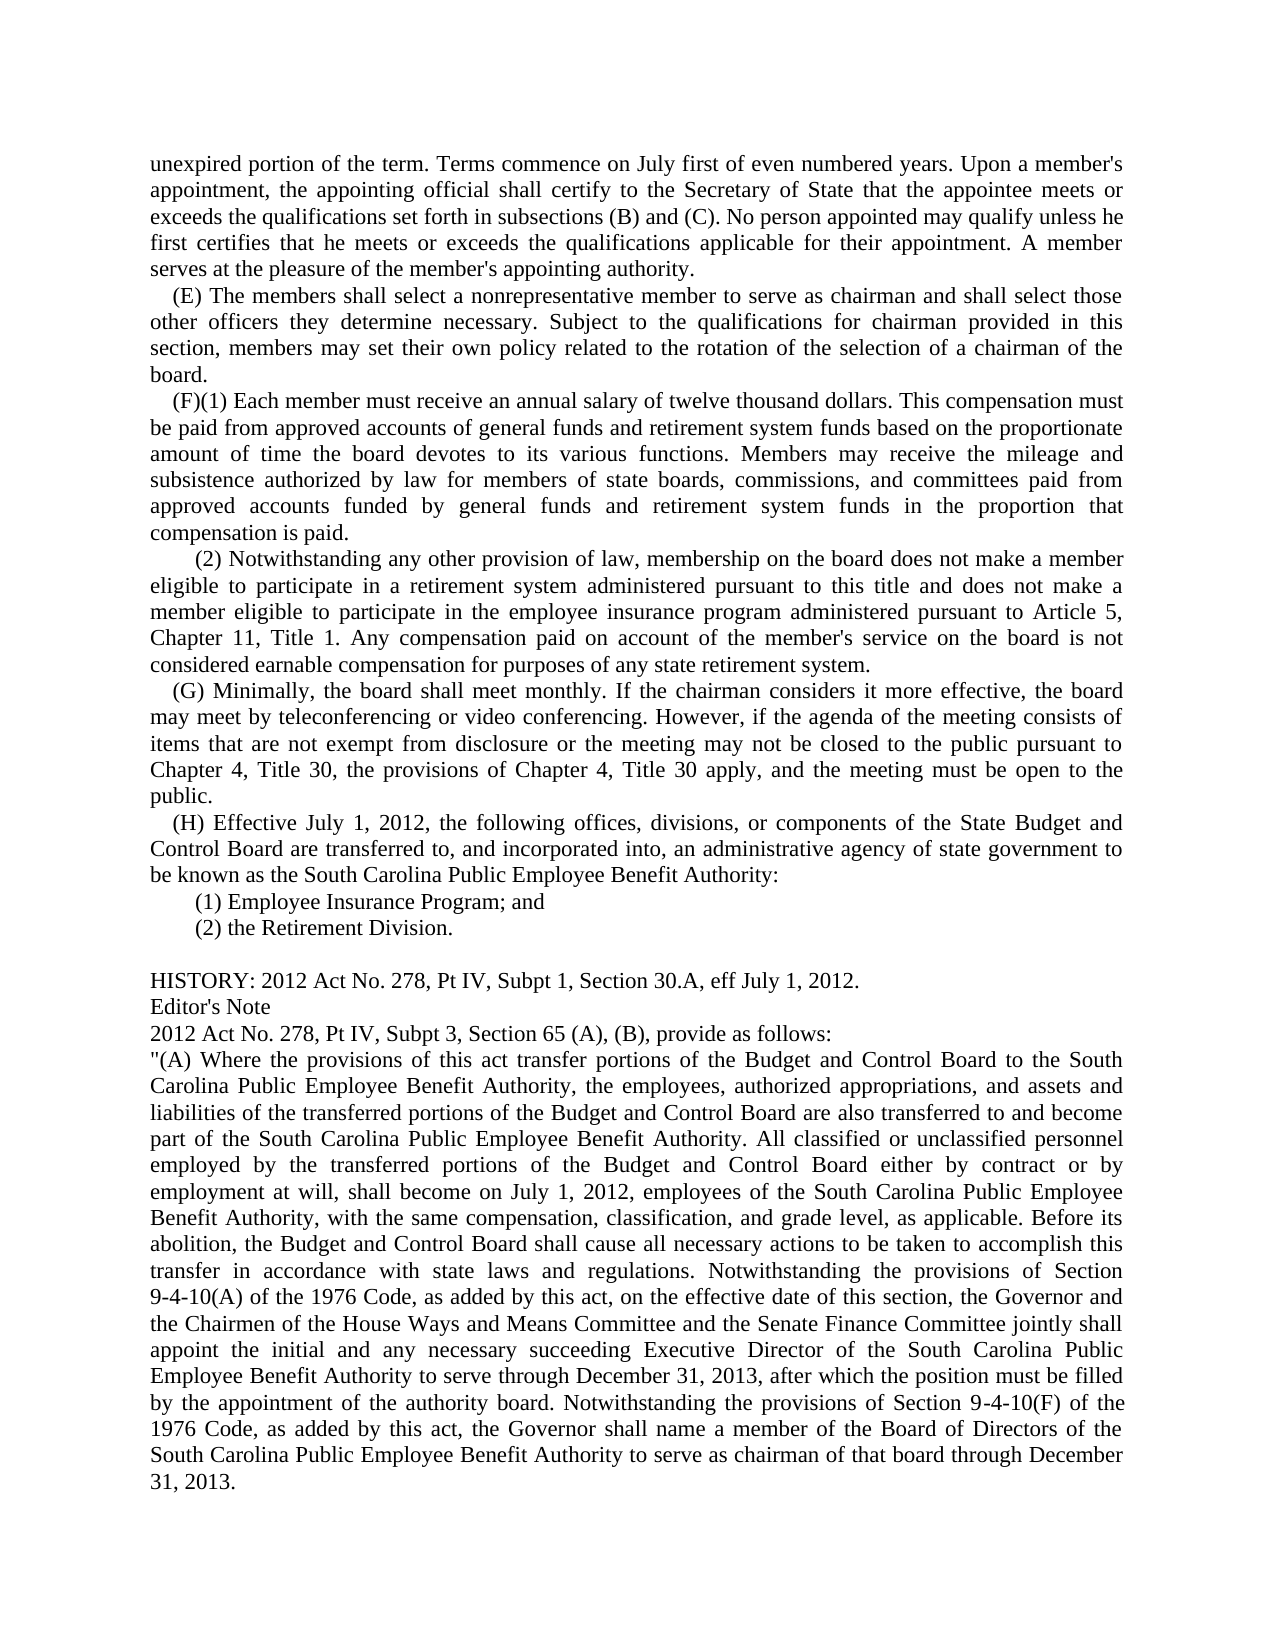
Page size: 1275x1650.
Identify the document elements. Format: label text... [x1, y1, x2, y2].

text (1) Employee Insurance Program; and [150, 888, 1125, 914]
text "(A) Where the provisions of this act transfer portions of the Budget and Control Board to the South Carolina Public Employee Benefit Authority, the employees, authorized appropriations, and assets and liabilities of the transferred portions of the Budget and Control Board are also transferred to and become part of the South Carolina Public Employee Benefit Authority. All classified or unclassified personnel employed by the transferred portions of the Budget and Control Board either by contract or by employment at will, shall become on July 1, 2012, employees of the South Carolina Public Employee Benefit Authority, with the same compensation, classification, and grade level, as applicable. Before its abolition, the Budget and Control Board shall cause all necessary actions to be taken to accomplish this transfer in accordance with state laws and regulations. Notwithstanding the provisions of Section 9-4-10(A) of the 1976 Code, as added by this act, on the effective date of this section, the Governor and the Chairmen of the House Ways and Means Committee and the Senate Finance Committee jointly shall appoint the initial and any necessary succeeding Executive Director of the South Carolina Public Employee Benefit Authority to serve through December 31, 2013, after which the position must be filled by the appointment of the authority board. Notwithstanding the provisions of Section 9-4-10(F) of the 1976 Code, as added by this act, the Governor shall name a member of the Board of Directors of the South Carolina Public Employee Benefit Authority to serve as chairman of that board through December 31, 2013. [150, 1046, 1125, 1494]
text Editor's Note [150, 993, 1125, 1020]
text (G) Minimally, the board shall meet monthly. If the chairman considers it more effective, the board may meet by teleconferencing or video conferencing. However, if the agenda of the meeting consists of items that are not exempt from disclosure or the meeting may not be closed to the public pursuant to Chapter 4, Title 30, the provisions of Chapter 4, Title 30 apply, and the meeting must be open to the public. [150, 677, 1125, 809]
text (E) The members shall select a nonrepresentative member to serve as chairman and shall select those other officers they determine necessary. Subject to the qualifications for chairman provided in this section, members may set their own policy related to the rotation of the selection of a chairman of the board. [150, 282, 1125, 387]
text HISTORY: 2012 Act No. 278, Pt IV, Subpt 1, Section 30.A, eff July 1, 2012. [150, 967, 1125, 993]
text (2) Notwithstanding any other provision of law, membership on the board does not make a member eligible to participate in a retirement system administered pursuant to this title and does not make a member eligible to participate in the employee insurance program administered pursuant to Article 5, Chapter 11, Title 1. Any compensation paid on account of the member's service on the board is not considered earnable compensation for purposes of any state retirement system. [150, 545, 1125, 677]
text (2) the Retirement Division. [150, 914, 1125, 941]
text (F)(1) Each member must receive an annual salary of twelve thousand dollars. This compensation must be paid from approved accounts of general funds and retirement system funds based on the proportionate amount of time the board devotes to its various functions. Members may receive the mileage and subsistence authorized by law for members of state boards, commissions, and committees paid from approved accounts funded by general funds and retirement system funds in the proportion that compensation is paid. [150, 387, 1125, 545]
text (H) Effective July 1, 2012, the following offices, divisions, or components of the State Budget and Control Board are transferred to, and incorporated into, an administrative agency of state government to be known as the South Carolina Public Employee Benefit Authority: [150, 809, 1125, 888]
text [150, 150, 1125, 282]
text 2012 Act No. 278, Pt IV, Subpt 3, Section 65 (A), (B), provide as follows: [150, 1020, 1125, 1046]
